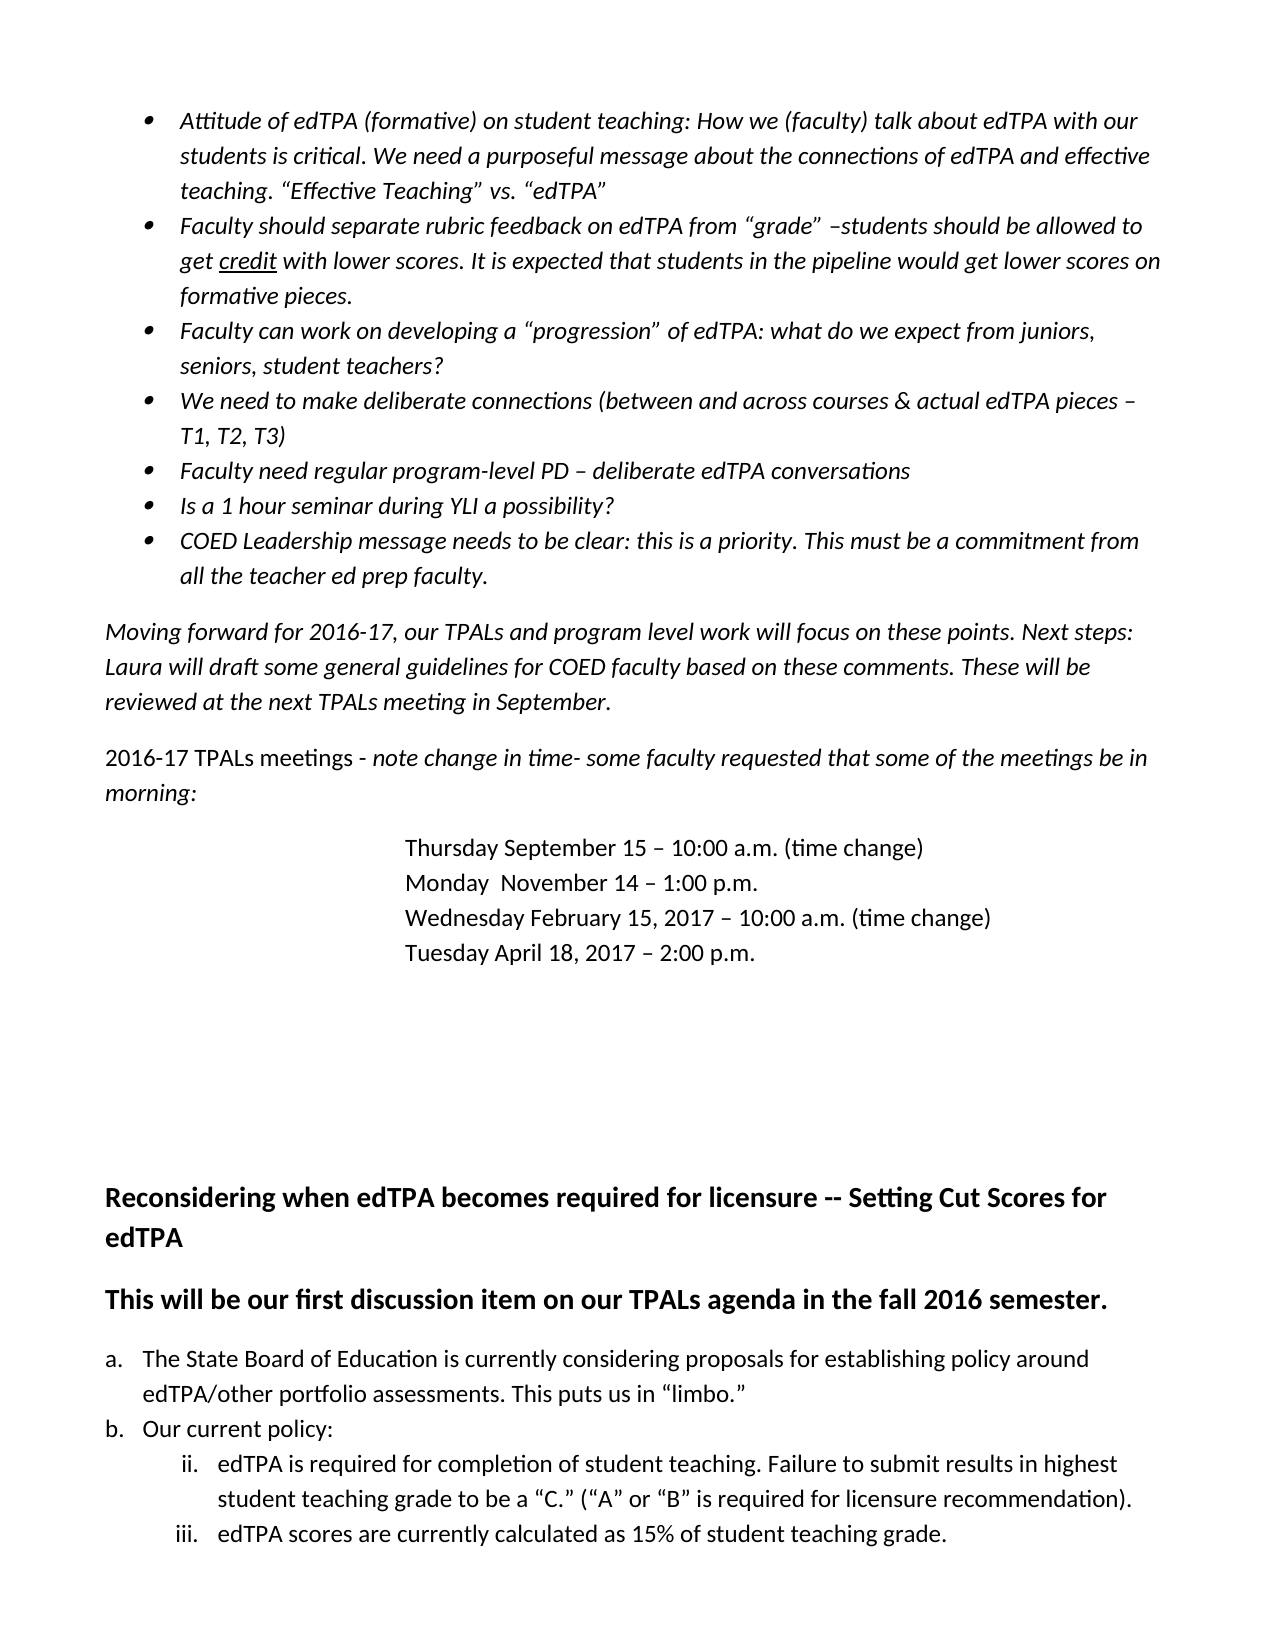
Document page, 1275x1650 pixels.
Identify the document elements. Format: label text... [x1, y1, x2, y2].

text 2016-17 TPALs meetings - note change in time- some faculty requested that some of the meetings be in morning: [105, 742, 1170, 807]
list Attitude of edTPA (formative) on student teaching: How we (faculty) talk about edTPA with our students is critical. We need a purposeful message about the connections of edTPA and effective teaching. “Effective Teaching” vs. “edTPA” [142, 105, 1170, 206]
list Is a 1 hour seminar during YLI a possibility? [142, 490, 1170, 521]
list Faculty need regular program-level PD – deliberate edTPA conversations [142, 455, 1170, 486]
list edTPA scores are currently calculated as 15% of student teaching grade. [199, 1518, 1170, 1549]
list The State Board of Education is currently considering proposals for establishing policy around edTPA/other portfolio assessments. This puts us in “limbo.” [105, 1343, 1170, 1409]
text Thursday September 15 – 10:00 a.m. (time change) Monday November 14 – 1:00 p.m. Wednesday February 15, 2017 – 10:00 a.m. (time change) Tuesday April 18, 2017 – 2:00 p.m. [105, 832, 1170, 968]
list COED Leadership message needs to be clear: this is a priority. This must be a commitment from all the teacher ed prep faculty. [142, 525, 1170, 591]
list Faculty should separate rubric feedback on edTPA from “grade” –students should be allowed to get credit with lower scores. It is expected that students in the pipeline would get lower scores on formative pieces. [142, 210, 1170, 311]
text Reconsidering when edTPA becomes required for licensure -- Setting Cut Scores for edTPA [105, 1179, 1170, 1255]
list Our current policy: [105, 1413, 1170, 1444]
list We need to make deliberate connections (between and across courses & actual edTPA pieces – T1, T2, T3) [142, 385, 1170, 451]
text This will be our first discussion item on our TPALs agenda in the fall 2016 semester. [105, 1281, 1170, 1317]
list Faculty can work on developing a “progression” of edTPA: what do we expect from juniors, seniors, student teachers? [142, 315, 1170, 381]
list edTPA is required for completion of student teaching. Failure to submit results in highest student teaching grade to be a “C.” (“A” or “B” is required for licensure recommendation). [199, 1448, 1170, 1514]
text Moving forward for 2016-17, our TPALs and program level work will focus on these points. Next steps: Laura will draft some general guidelines for COED faculty based on these comments. These will be reviewed at the next TPALs meeting in September. [105, 616, 1170, 716]
